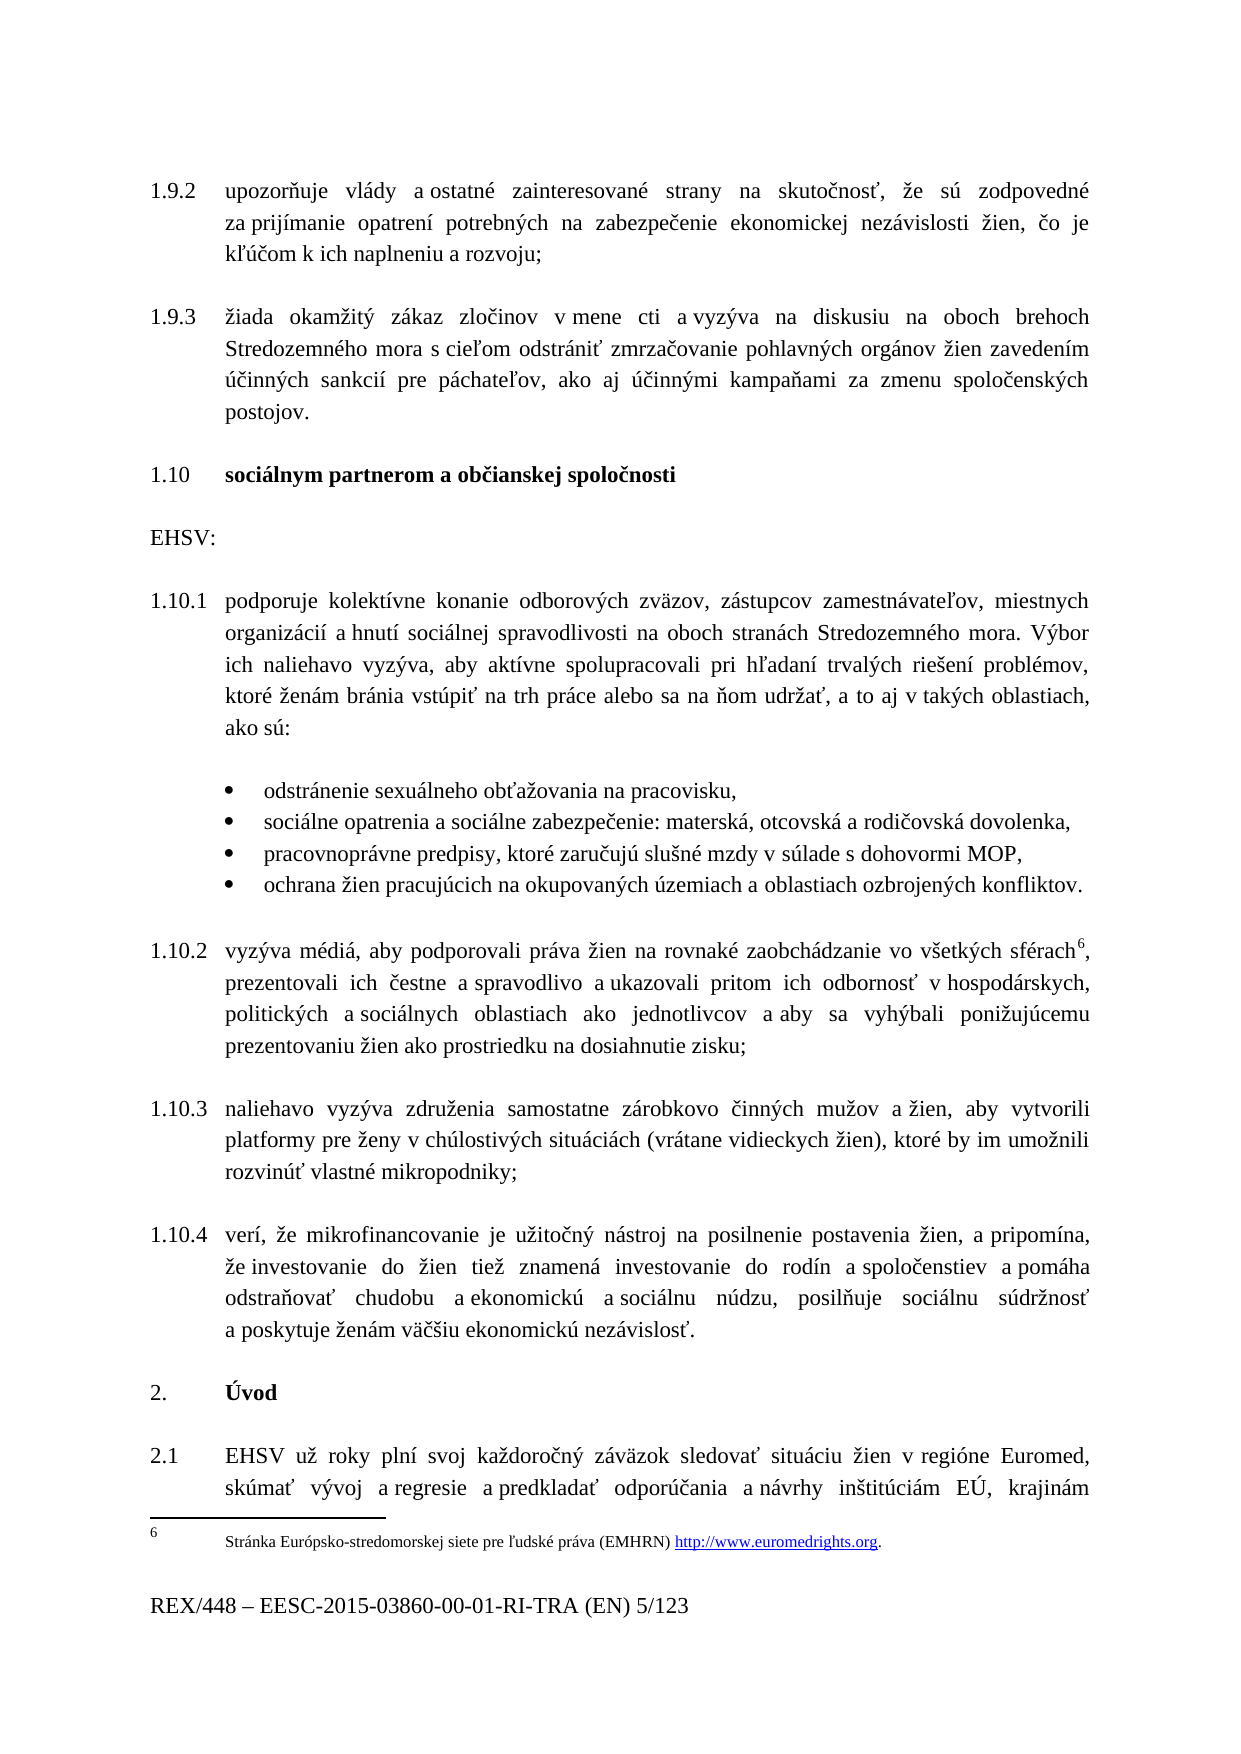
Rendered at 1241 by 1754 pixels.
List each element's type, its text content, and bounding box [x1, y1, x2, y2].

subtitle verí, že mikrofinancovanie je užitočný nástroj na posilnenie postavenia žien, a pripomína, že investovanie do žien tiež znamená investovanie do rodín a spoločenstiev a pomáha odstraňovať chudobu a ekonomickú a sociálnu núdzu, posilňuje sociálnu súdržnosť a poskytuje ženám väčšiu ekonomickú nezávislosť. [150, 1221, 1090, 1342]
list pracovnoprávne predpisy, ktoré zaručujú slušné mzdy v súlade s dohovormi MOP, [225, 840, 1090, 866]
list ochrana žien pracujúcich na okupovaných územiach a oblastiach ozbrojených konfliktov. [225, 872, 1090, 898]
subtitle vyzýva médiá, aby podporovali práva žien na rovnaké zaobchádzanie vo všetkých sférach, prezentovali ich čestne a spravodlivo a ukazovali pritom ich odbornosť v hospodárskych, politických a sociálnych oblastiach ako jednotlivcov a aby sa vyhýbali ponižujúcemu prezentovaniu žien ako prostriedku na dosiahnutie zisku; [150, 935, 1090, 1058]
text EHSV: [150, 524, 1090, 551]
subtitle upozorňuje vlády a ostatné zainteresované strany na skutočnosť, že sú zodpovedné za prijímanie opatrení potrebných na zabezpečenie ekonomickej nezávislosti žien, čo je kľúčom k ich naplneniu a rozvoju; [150, 177, 1090, 267]
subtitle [150, 1442, 1090, 1500]
subtitle žiada okamžitý zákaz zločinov v mene cti a vyzýva na diskusiu na oboch brehoch Stredozemného mora s cieľom odstrániť zmrzačovanie pohlavných orgánov žien zavedením účinných sankcií pre páchateľov, ako aj účinnými kampaňami za zmenu spoločenských postojov. [150, 303, 1090, 424]
subtitle podporuje kolektívne konanie odborových zväzov, zástupcov zamestnávateľov, miestnych organizácií a hnutí sociálnej spravodlivosti na oboch stranách Stredozemného mora. Výbor ich naliehavo vyzýva, aby aktívne spolupracovali pri hľadaní trvalých riešení problémov, ktoré ženám bránia vstúpiť na trh práce alebo sa na ňom udržať, a to aj v takých oblastiach, ako sú: [150, 587, 1090, 740]
subtitle naliehavo vyzýva združenia samostatne zárobkovo činných mužov a žien, aby vytvorili platformy pre ženy v chúlostivých situáciách (vrátane vidieckych žien), ktoré by im umožnili rozvinúť vlastné mikropodniky; [150, 1095, 1090, 1184]
list sociálne opatrenia a sociálne zabezpečenie: materská, otcovská a rodičovská dovolenka, [225, 808, 1090, 835]
subtitle Úvod [150, 1379, 1090, 1405]
subtitle sociálnym partnerom a občianskej spoločnosti [150, 461, 1090, 488]
list odstránenie sexuálneho obťažovania na pracovisku, [225, 777, 1090, 803]
